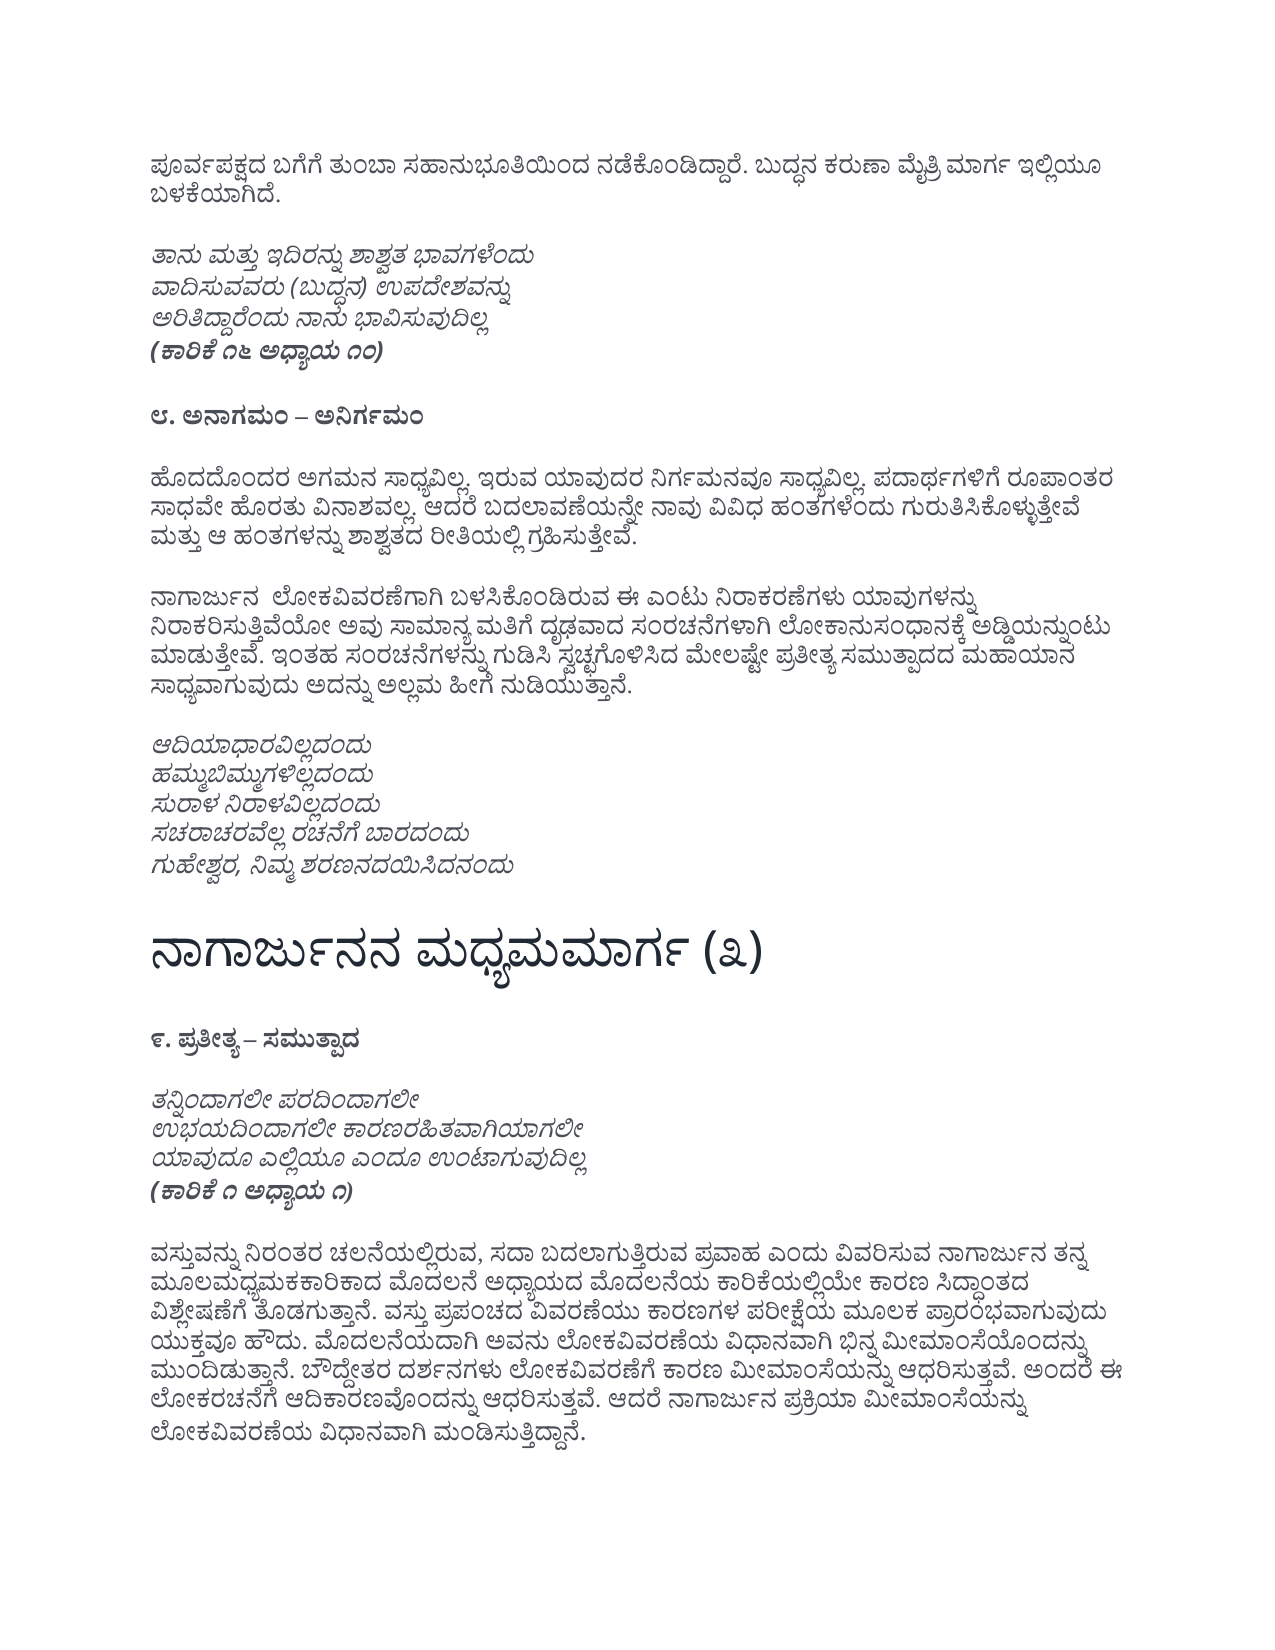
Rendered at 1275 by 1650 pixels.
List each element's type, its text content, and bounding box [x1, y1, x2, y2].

text ೯. ಪ್ರತೀತ್ಯ – ಸಮುತ್ಪಾದ [150, 1024, 1125, 1054]
text ತನ್ನಿಂದಾಗಲೀ ಪರದಿಂದಾಗಲೀ ಉಭಯದಿಂದಾಗಲೀ ಕಾರಣರಹಿತವಾಗಿಯಾಗಲೀ ಯಾವುದೂ ಎಲ್ಲಿಯೂ ಎಂದೂ ಉಂಟಾಗುವುದಿಲ್ಲ (ಕಾರಿಕೆ ೧ ಅಧ್ಯಾಯ ೧) [150, 1085, 1125, 1207]
text ನಾಗಾರ್ಜುನ ಲೋಕವಿವರಣೆಗಾಗಿ ಬಳಸಿಕೊಂಡಿರುವ ಈ ಎಂಟು ನಿರಾಕರಣೆಗಳು ಯಾವುಗಳನ್ನು ನಿರಾಕರಿಸುತ್ತಿವೆಯೋ ಅವು ಸಾಮಾನ್ಯ ಮತಿಗೆ ದೃಢವಾದ ಸಂರಚನೆಗಳಾಗಿ ಲೋಕಾನುಸಂಧಾನಕ್ಕೆ ಅಡ್ಡಿಯನ್ನುಂಟು ಮಾಡುತ್ತೇವೆ. ಇಂತಹ ಸಂರಚನೆಗಳನ್ನು ಗುಡಿಸಿ ಸ್ವಚ್ಛಗೊಳಿಸಿದ ಮೇಲಷ್ಟೇ ಪ್ರತೀತ್ಯ ಸಮುತ್ಪಾದದ ಮಹಾಯಾನ ಸಾಧ್ಯವಾಗುವುದು ಅದನ್ನು ಅಲ್ಲಮ ಹೀಗೆ ನುಡಿಯುತ್ತಾನೆ. [150, 582, 1125, 699]
text ಹೊದದೊಂದರ ಅಗಮನ ಸಾಧ್ಯವಿಲ್ಲ. ಇರುವ ಯಾವುದರ ನಿರ್ಗಮನವೂ ಸಾಧ್ಯವಿಲ್ಲ. ಪದಾರ್ಥಗಳಿಗೆ ರೂಪಾಂತರ ಸಾಧವೇ ಹೊರತು ವಿನಾಶವಲ್ಲ. ಆದರೆ ಬದಲಾವಣೆಯನ್ನೇ ನಾವು ವಿವಿಧ ಹಂತಗಳೆಂದು ಗುರುತಿಸಿಕೊಳ್ಳುತ್ತೇವೆ ಮತ್ತು ಆ ಹಂತಗಳನ್ನು ಶಾಶ್ವತದ ರೀತಿಯಲ್ಲಿ ಗ್ರಹಿಸುತ್ತೇವೆ. [150, 463, 1125, 551]
text ತಾನು ಮತ್ತು ಇದಿರನ್ನು ಶಾಶ್ವತ ಭಾವಗಳೆಂದು ವಾದಿಸುವವರು (ಬುದ್ಧನ) ಉಪದೇಶವನ್ನು ಅರಿತಿದ್ದಾರೆಂದು ನಾನು ಭಾವಿಸುವುದಿಲ್ಲ (ಕಾರಿಕೆ ೧೬ ಅಧ್ಯಾಯ ೧೦) [150, 240, 1125, 366]
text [150, 150, 1125, 208]
text ಆದಿಯಾಧಾರವಿಲ್ಲದಂದು ಹಮ್ಮುಬಿಮ್ಮುಗಳಿಲ್ಲದಂದು ಸುರಾಳ ನಿರಾಳವಿಲ್ಲದಂದು ಸಚರಾಚರವೆಲ್ಲ ರಚನೆಗೆ ಬಾರದಂದು ಗುಹೇಶ್ವರ, ನಿಮ್ಮ ಶರಣನದಯಿಸಿದನಂದು [150, 730, 1125, 881]
text ೮. ಅನಾಗಮಂ – ಅನಿರ್ಗಮಂ [150, 398, 1125, 432]
text ವಸ್ತುವನ್ನು ನಿರಂತರ ಚಲನೆಯಲ್ಲಿರುವ, ಸದಾ ಬದಲಾಗುತ್ತಿರುವ ಪ್ರವಾಹ ಎಂದು ವಿವರಿಸುವ ನಾಗಾರ್ಜುನ ತನ್ನ ಮೂಲಮಧ್ಯಮಕಕಾರಿಕಾದ ಮೊದಲನೆ ಅಧ್ಯಾಯದ ಮೊದಲನೆಯ ಕಾರಿಕೆಯಲ್ಲಿಯೇ ಕಾರಣ ಸಿದ್ಧಾಂತದ ವಿಶ್ಲೇಷಣೆಗೆ ತೊಡಗುತ್ತಾನೆ. ವಸ್ತು ಪ್ರಪಂಚದ ವಿವರಣೆಯು ಕಾರಣಗಳ ಪರೀಕ್ಷೆಯ ಮೂಲಕ ಪ್ರಾರಂಭವಾಗುವುದು ಯುಕ್ತವೂ ಹೌದು. ಮೊದಲನೆಯದಾಗಿ ಅವನು ಲೋಕವಿವರಣೆಯ ವಿಧಾನವಾಗಿ ಭಿನ್ನ ಮೀಮಾಂಸೆಯೊಂದನ್ನು ಮುಂದಿಡುತ್ತಾನೆ. ಬೌದ್ದೇತರ ದರ್ಶನಗಳು ಲೋಕವಿವರಣೆಗೆ ಕಾರಣ ಮೀಮಾಂಸೆಯನ್ನು ಆಧರಿಸುತ್ತವೆ. ಅಂದರೆ ಈ ಲೋಕರಚನೆಗೆ ಆದಿಕಾರಣವೊಂದನ್ನು ಆಧರಿಸುತ್ತವೆ. ಆದರೆ ನಾಗಾರ್ಜುನ ಪ್ರಕ್ರಿಯಾ ಮೀಮಾಂಸೆಯನ್ನು ಲೋಕವಿವರಣೆಯ ವಿಧಾನವಾಗಿ ಮಂಡಿಸುತ್ತಿದ್ದಾನೆ. [150, 1238, 1125, 1448]
text ನಾಗಾರ್ಜುನನ ಮಧ್ಯಮಮಾರ್ಗ (೩) [150, 912, 1125, 981]
